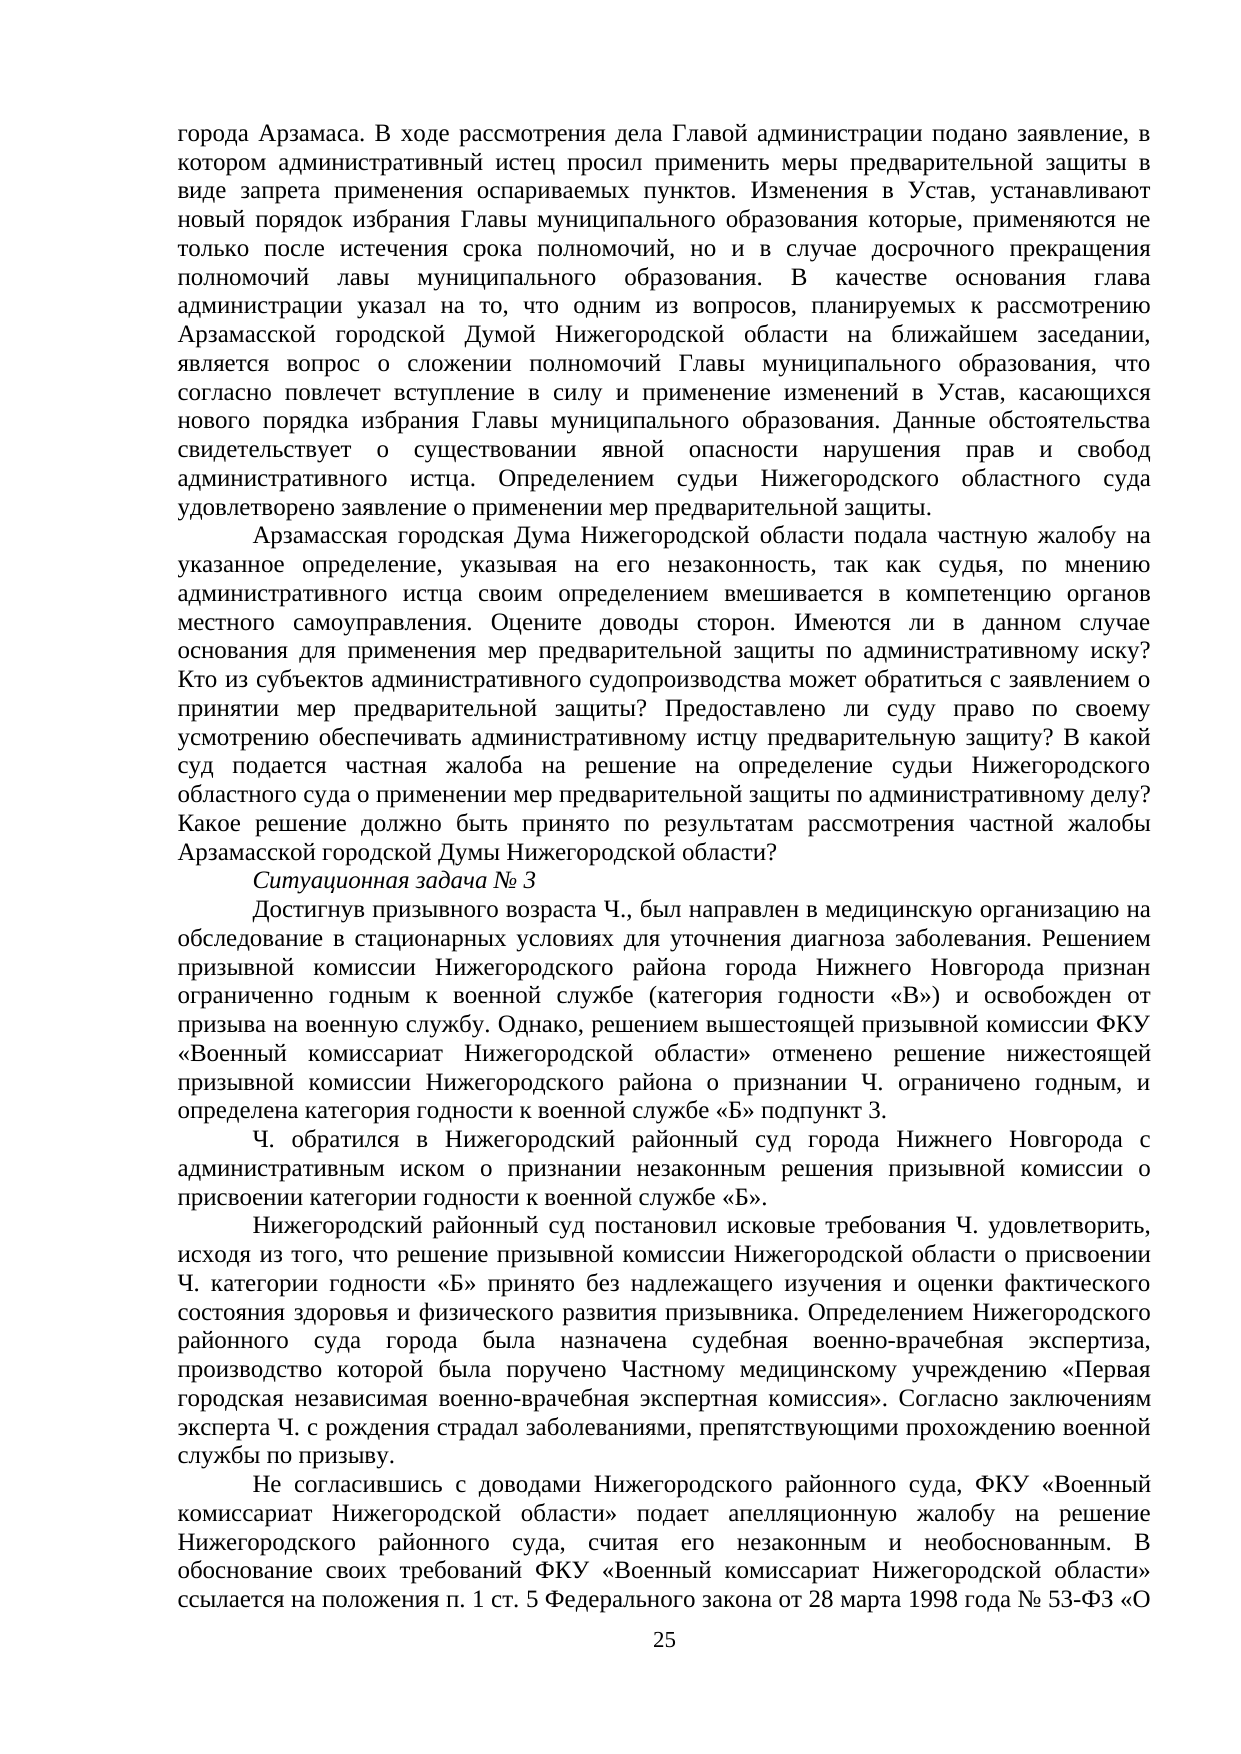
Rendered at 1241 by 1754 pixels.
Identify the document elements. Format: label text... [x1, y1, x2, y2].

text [177, 1469, 1152, 1613]
text Арзамасская городская Дума Нижегородской области подала частную жалобу на указанное определение, указывая на его незаконность, так как судья, по мнению административного истца своим определением вмешивается в компетенцию органов местного самоуправления. Оцените доводы сторон. Имеются ли в данном случае основания для применения мер предварительной защиты по административному иску? Кто из субъектов административного судопроизводства может обратиться с заявлением о принятии мер предварительной защиты? Предоставлено ли суду право по своему усмотрению обеспечивать административному истцу предварительную защиту? В какой суд подается частная жалоба на решение на определение судьи Нижегородского областного суда о применении мер предварительной защиты по административному делу? Какое решение должно быть принято по результатам рассмотрения частной жалобы Арзамасской городской Думы Нижегородской области? [177, 521, 1152, 866]
text Нижегородский районный суд постановил исковые требования Ч. удовлетворить, исходя из того, что решение призывной комиссии Нижегородской области о присвоении Ч. категории годности «Б» принято без надлежащего изучения и оценки фактического состояния здоровья и физического развития призывника. Определением Нижегородского районного суда города была назначена судебная военно-врачебная экспертиза, производство которой была поручено Частному медицинскому учреждению «Первая городская независимая военно-врачебная экспертная комиссия». Согласно заключениям эксперта Ч. с рождения страдал заболеваниями, препятствующими прохождению военной службы по призыву. [177, 1211, 1152, 1469]
text Достигнув призывного возраста Ч., был направлен в медицинскую организацию на обследование в стационарных условиях для уточнения диагноза заболевания. Решением призывной комиссии Нижегородского района города Нижнего Новгорода признан ограниченно годным к военной службе (категория годности «В») и освобожден от призыва на военную службу. Однако, решением вышестоящей призывной комиссии ФКУ «Военный комиссариат Нижегородской области» отменено решение нижестоящей призывной комиссии Нижегородского района о признании Ч. ограничено годным, и определена категория годности к военной службе «Б» подпункт 3. [177, 894, 1152, 1124]
text Ч. обратился в Нижегородский районный суд города Нижнего Новгорода с административным иском о признании незаконным решения призывной комиссии о присвоении категории годности к военной службе «Б». [177, 1124, 1152, 1211]
text Ситуационная задача № 3 [177, 866, 1152, 894]
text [177, 118, 1152, 521]
